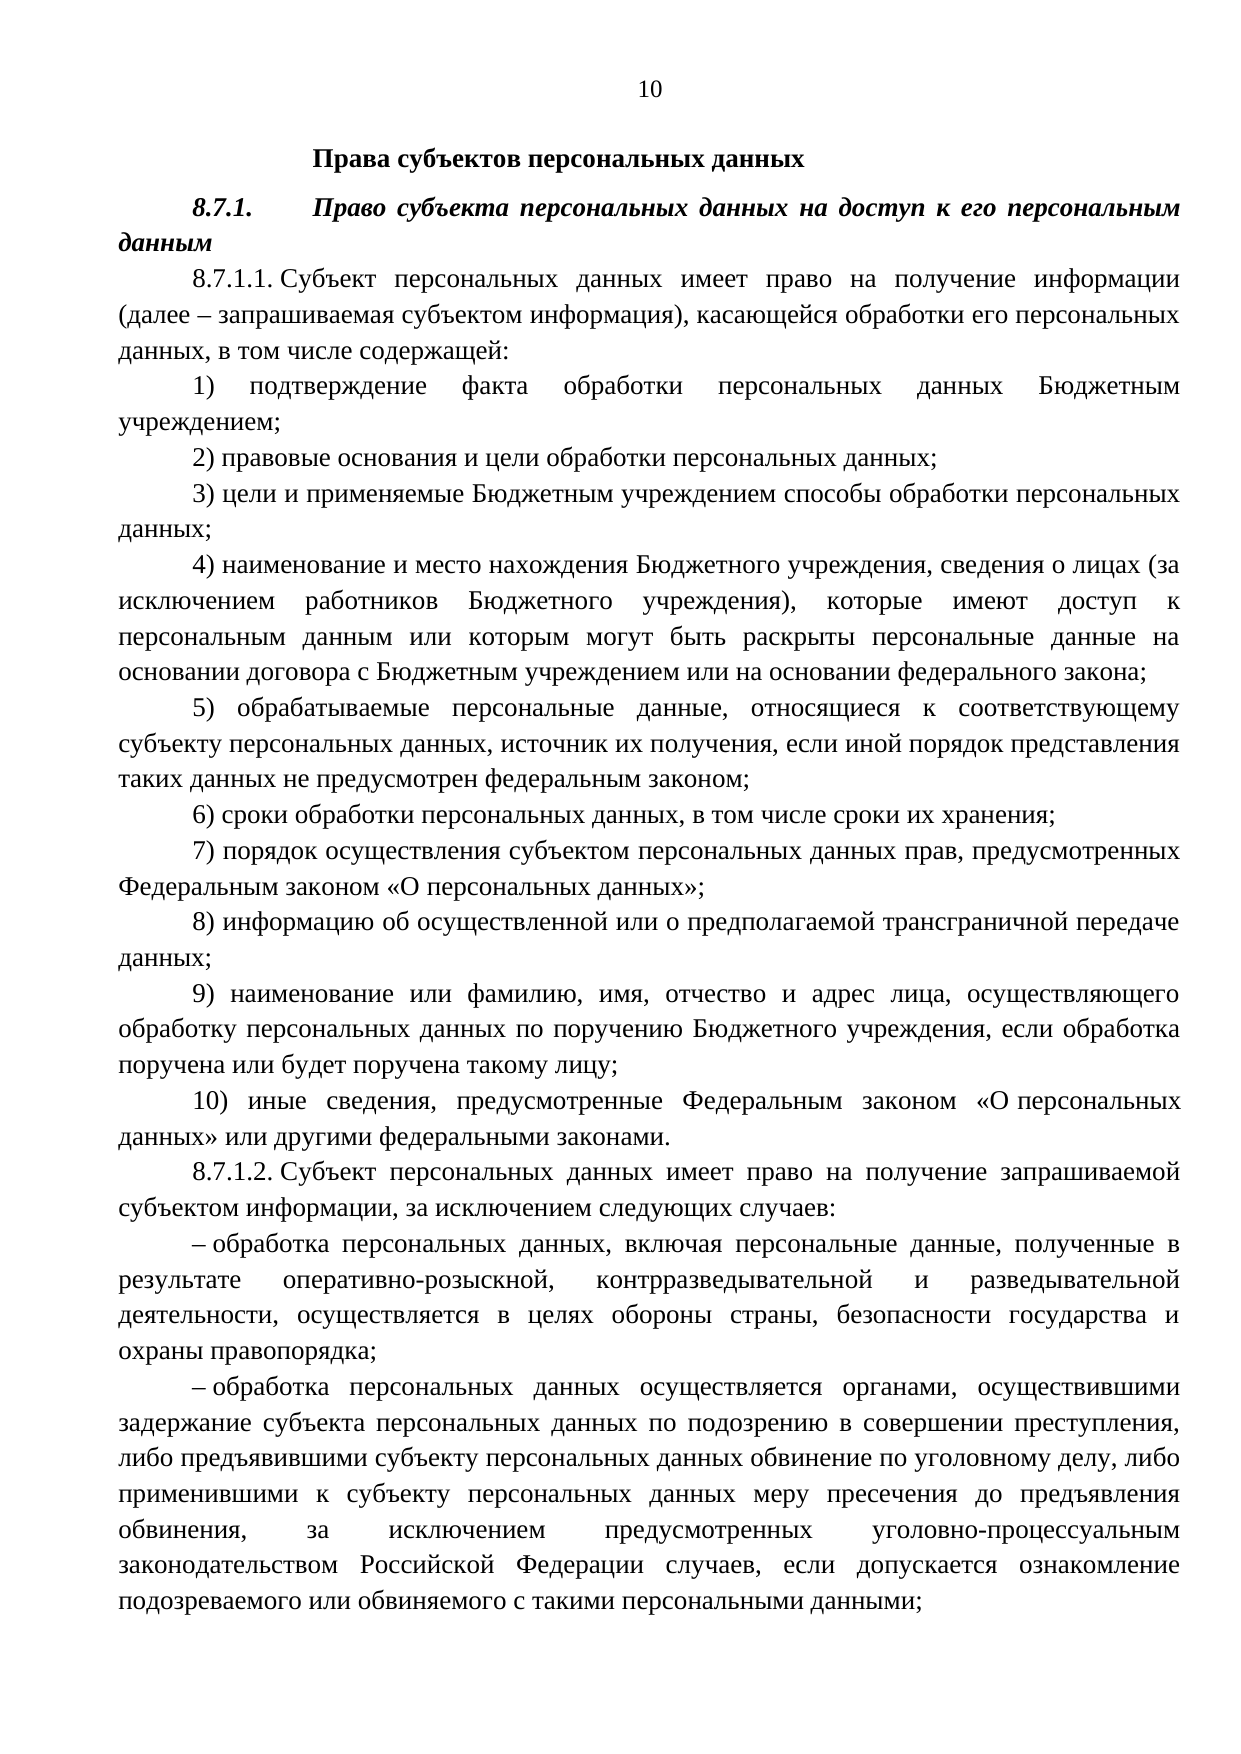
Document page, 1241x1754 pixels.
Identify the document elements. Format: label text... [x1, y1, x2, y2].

text Право субъекта персональных данных на доступ к его персональным данным [118, 191, 1181, 258]
text 4) наименование и место нахождения Бюджетного учреждения, сведения о лицах (за исключением работников Бюджетного учреждения), которые имеют доступ к персональным данным или которым могут быть раскрыты персональные данные на основании договора с Бюджетным учреждением или на основании федерального закона; [118, 548, 1181, 686]
text 2) правовые основания и цели обработки персональных данных; [118, 441, 1181, 472]
text обработка персональных данных, включая персональные данные, полученные в результате оперативно-розыскной, контрразведывательной и разведывательной деятельности, осуществляется в целях обороны страны, безопасности государства и охраны правопорядка; [118, 1227, 1181, 1365]
text 6) сроки обработки персональных данных, в том числе сроки их хранения; [118, 798, 1181, 829]
text 7) порядок осуществления субъектом персональных данных прав, предусмотренных Федеральным законом «О персональных данных»; [118, 834, 1181, 901]
text 3) цели и применяемые Бюджетным учреждением способы обработки персональных данных; [118, 477, 1181, 543]
text 5) обрабатываемые персональные данные, относящиеся к соответствующему субъекту персональных данных, источник их получения, если иной порядок представления таких данных не предусмотрен федеральным законом; [118, 691, 1181, 794]
text Субъект персональных данных имеет право на получение информации (далее – запрашиваемая субъектом информация), касающейся обработки его персональных данных, в том числе содержащей: [118, 262, 1181, 365]
text 1) подтверждение факта обработки персональных данных Бюджетным учреждением; [118, 369, 1181, 436]
text 8) информацию об осуществленной или о предполагаемой трансграничной передаче данных; [118, 905, 1181, 972]
text Права субъектов персональных данных [179, 143, 1181, 174]
text 10) иные сведения, предусмотренные Федеральным законом «О персональных данных» или другими федеральными законами. [118, 1084, 1181, 1151]
text Субъект персональных данных имеет право на получение запрашиваемой субъектом информации, за исключением следующих случаев: [118, 1156, 1181, 1222]
text 9) наименование или фамилию, имя, отчество и адрес лица, осуществляющего обработку персональных данных по поручению Бюджетного учреждения, если обработка поручена или будет поручена такому лицу; [118, 977, 1181, 1079]
text обработка персональных данных осуществляется органами, осуществившими задержание субъекта персональных данных по подозрению в совершении преступления, либо предъявившими субъекту персональных данных обвинение по уголовному делу, либо применившими к субъекту персональных данных меру пресечения до предъявления обвинения, за исключением предусмотренных уголовно-процессуальным законодательством Российской Федерации случаев, если допускается ознакомление подозреваемого или обвиняемого с такими персональными данными; [118, 1370, 1181, 1615]
